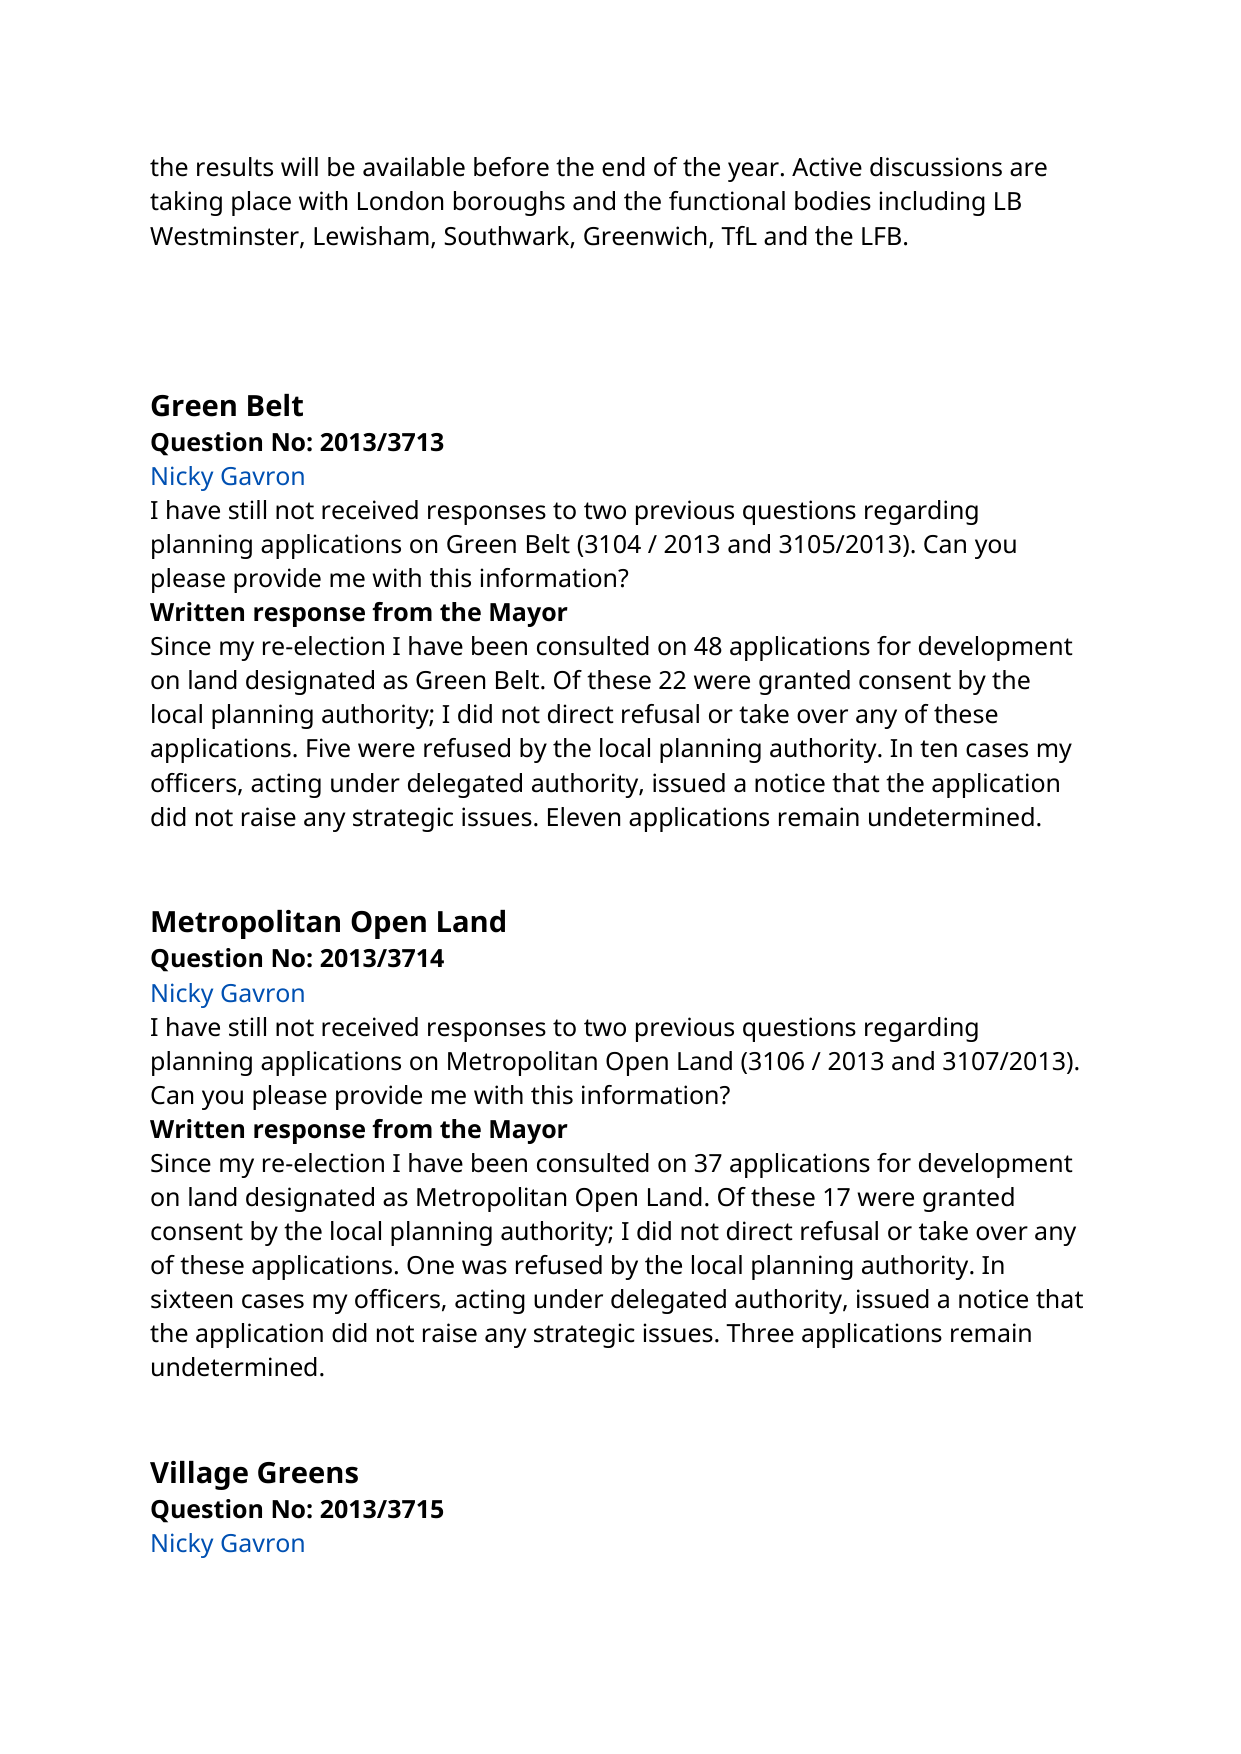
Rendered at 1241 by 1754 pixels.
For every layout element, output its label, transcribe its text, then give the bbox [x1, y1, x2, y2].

text Nicky Gavron [150, 459, 1090, 493]
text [150, 150, 1090, 252]
text Since my re-election I have been consulted on 48 applications for development on land designated as Green Belt. Of these 22 were granted consent by the local planning authority; I did not direct refusal or take over any of these applications. Five were refused by the local planning authority. In ten cases my officers, acting under delegated authority, issued a notice that the application did not raise any strategic issues. Eleven applications remain undetermined. [150, 629, 1090, 833]
text Village Greens [150, 1452, 1090, 1492]
text Since my re-election I have been consulted on 37 applications for development on land designated as Metropolitan Open Land. Of these 17 were granted consent by the local planning authority; I did not direct refusal or take over any of these applications. One was refused by the local planning authority. In sixteen cases my officers, acting under delegated authority, issued a notice that the application did not raise any strategic issues. Three applications remain undetermined. [150, 1146, 1090, 1384]
text Question No: 2013/3715 [150, 1492, 1090, 1526]
text Metropolitan Open Land [150, 901, 1090, 941]
text I have still not received responses to two previous questions regarding planning applications on Metropolitan Open Land (3106 / 2013 and 3107/2013). Can you please provide me with this information? [150, 1009, 1090, 1111]
text I have still not received responses to two previous questions regarding planning applications on Green Belt (3104 / 2013 and 3105/2013). Can you please provide me with this information? [150, 493, 1090, 595]
text Nicky Gavron [150, 975, 1090, 1009]
text Written response from the Mayor [150, 595, 1090, 629]
text Written response from the Mayor [150, 1111, 1090, 1146]
text Green Belt [150, 385, 1090, 424]
text Question No: 2013/3713 [150, 424, 1090, 459]
text Question No: 2013/3714 [150, 941, 1090, 975]
text Nicky Gavron [150, 1526, 1090, 1560]
